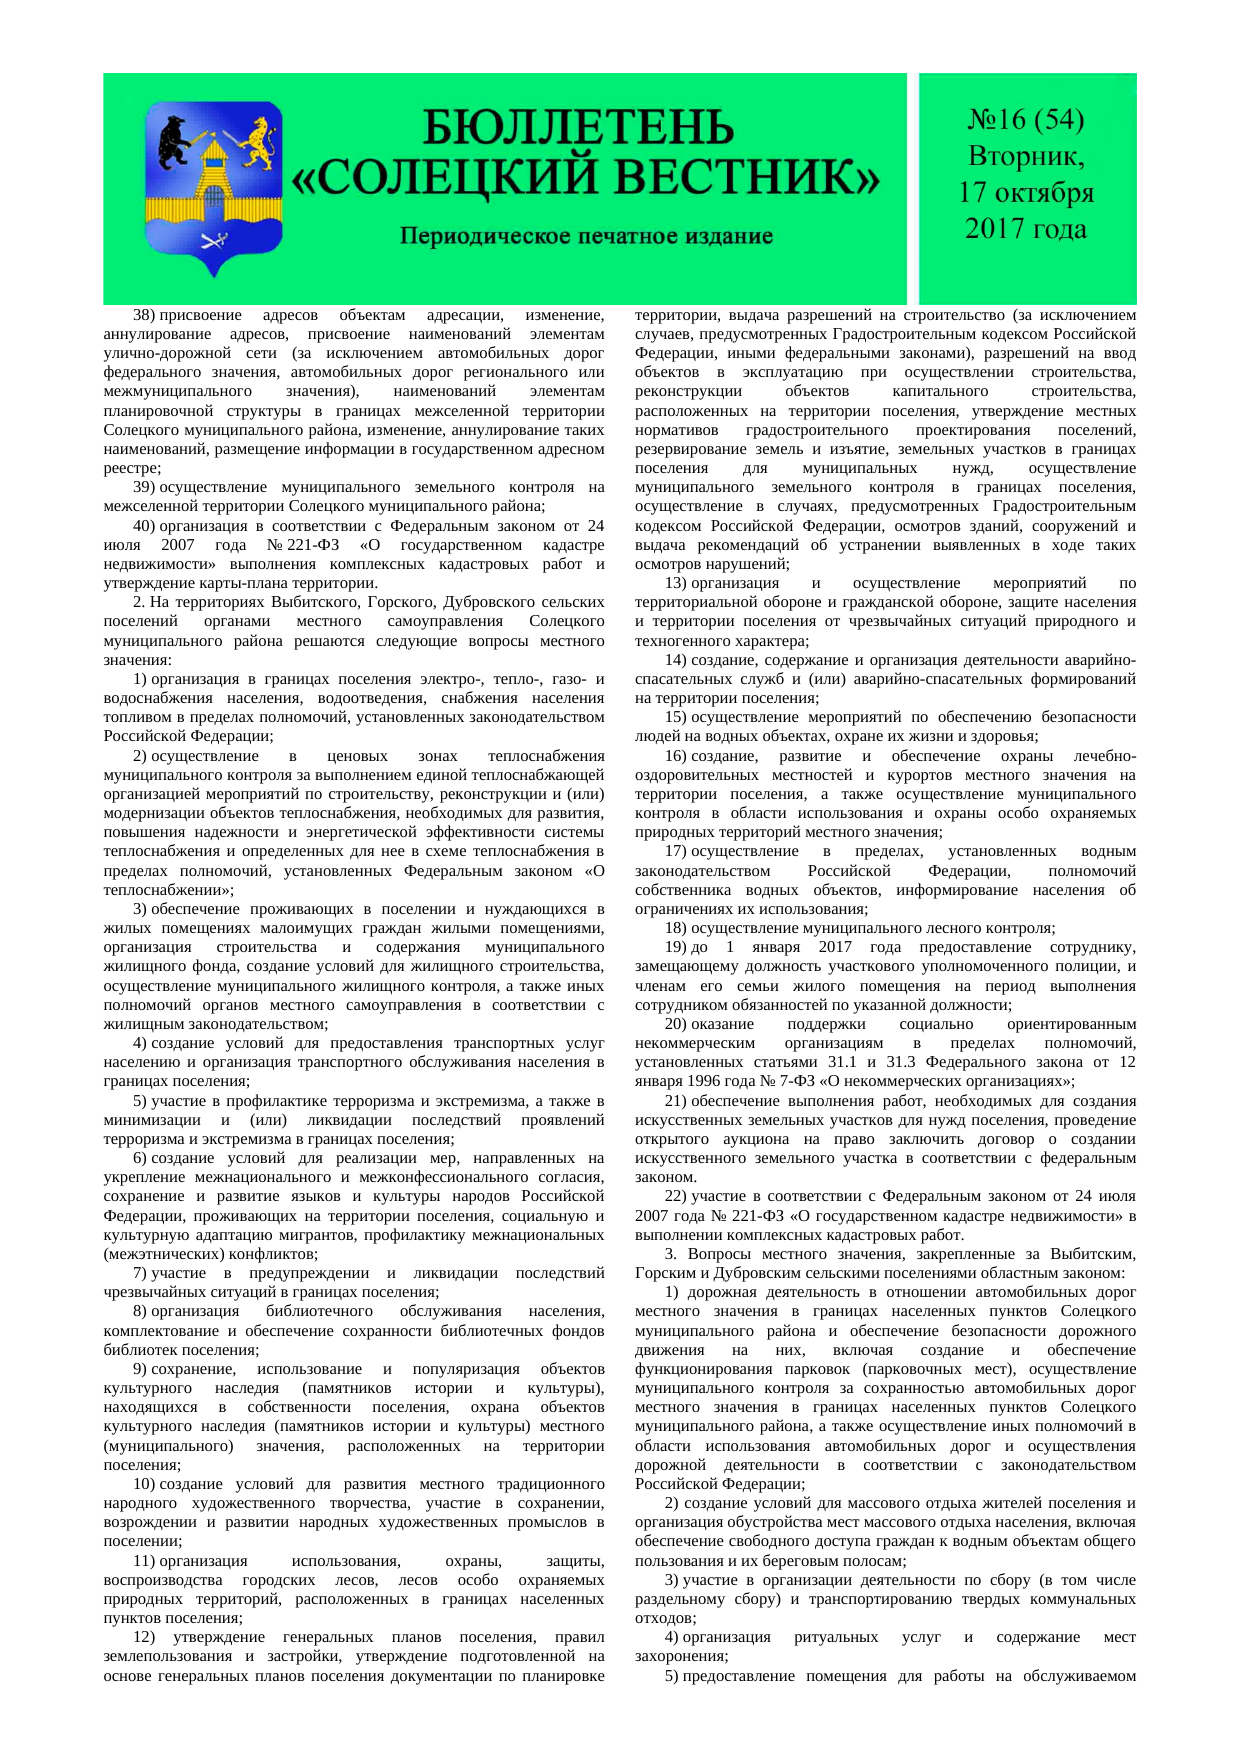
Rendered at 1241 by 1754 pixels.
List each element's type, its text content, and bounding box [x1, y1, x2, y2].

text 20) оказание поддержки социально ориентированным некоммерческим организациям в пределах полномочий, установленных статьями 31.1 и 31.3 Федерального закона от 12 января 1996 года № 7-ФЗ «О некоммерческих организациях»; [635, 1014, 1137, 1090]
text 5) участие в профилактике терроризма и экстремизма, а также в минимизации и (или) ликвидации последствий проявлений терроризма и экстремизма в границах поселения; [103, 1090, 605, 1148]
text 19) до 1 января 2017 года предоставление сотруднику, замещающему должность участкового уполномоченного полиции, и членам его семьи жилого помещения на период выполнения сотрудником обязанностей по указанной должности; [635, 937, 1137, 1014]
text 1) дорожная деятельность в отношении автомобильных дорог местного значения в границах населенных пунктов Солецкого муниципального района и обеспечение безопасности дорожного движения на них, включая создание и обеспечение функционирования парковок (парковочных мест), осуществление муниципального контроля за сохранностью автомобильных дорог местного значения в границах населенных пунктов Солецкого муниципального района, а также осуществление иных полномочий в области использования автомобильных дорог и осуществления дорожной деятельности в соответствии с законодательством Российской Федерации; [635, 1282, 1137, 1493]
text 3) участие в организации деятельности по сбору (в том числе раздельному сбору) и транспортированию твердых коммунальных отходов; [635, 1569, 1137, 1627]
text 12) утверждение генеральных планов поселения, правил землепользования и застройки, утверждение подготовленной на основе генеральных планов поселения документации по планировке территории, выдача разрешений на строительство (за исключением случаев, предусмотренных Градостроительным кодексом Российской Федерации, иными федеральными законами), разрешений на ввод объектов в эксплуатацию при осуществлении строительства, реконструкции объектов капитального строительства, расположенных на территории поселения, утверждение местных нормативов градостроительного проектирования поселений, резервирование земель и изъятие, земельных участков в границах поселения для муниципальных нужд, осуществление муниципального земельного контроля в границах поселения, осуществление в случаях, предусмотренных Градостроительным кодексом Российской Федерации, осмотров зданий, сооружений и выдача рекомендаций об устранении выявленных в ходе таких осмотров нарушений; [635, 305, 1137, 573]
text 21) обеспечение выполнения работ, необходимых для создания искусственных земельных участков для нужд поселения, проведение открытого аукциона на право заключить договор о создании искусственного земельного участка в соответствии с федеральным законом. [635, 1090, 1137, 1186]
text 11) организация использования, охраны, защиты, воспроизводства городских лесов, лесов особо охраняемых природных территорий, расположенных в границах населенных пунктов поселения; [103, 1550, 605, 1627]
text 2) осуществление в ценовых зонах теплоснабжения муниципального контроля за выполнением единой теплоснабжающей организацией мероприятий по строительству, реконструкции и (или) модернизации объектов теплоснабжения, необходимых для развития, повышения надежности и энергетической эффективности системы теплоснабжения и определенных для нее в схеме теплоснабжения в пределах полномочий, установленных Федеральным законом «О теплоснабжении»; [103, 745, 605, 899]
text 14) создание, содержание и организация деятельности аварийно-спасательных служб и (или) аварийно-спасательных формирований на территории поселения; [635, 649, 1137, 707]
text 17) осуществление в пределах, установленных водным законодательством Российской Федерации, полномочий собственника водных объектов, информирование населения об ограничениях их использования; [635, 841, 1137, 918]
text 22) участие в соответствии с Федеральным законом от 24 июля 2007 года № 221-ФЗ «О государственном кадастре недвижимости» в выполнении комплексных кадастровых работ. [635, 1186, 1137, 1244]
text 15) осуществление мероприятий по обеспечению безопасности людей на водных объектах, охране их жизни и здоровья; [635, 707, 1137, 745]
text 3. Вопросы местного значения, закрепленные за Выбитским, Горским и Дубровским сельскими поселениями областным законом: [635, 1244, 1137, 1282]
picture [103, 73, 1137, 305]
text 9) сохранение, использование и популяризация объектов культурного наследия (памятников истории и культуры), находящихся в собственности поселения, охрана объектов культурного наследия (памятников истории и культуры) местного (муниципального) значения, расположенных на территории поселения; [103, 1359, 605, 1474]
text 38) присвоение адресов объектам адресации, изменение, аннулирование адресов, присвоение наименований элементам улично-дорожной сети (за исключением автомобильных дорог федерального значения, автомобильных дорог регионального или межмуниципального значения), наименований элементам планировочной структуры в границах межселенной территории Солецкого муниципального района, изменение, аннулирование таких наименований, размещение информации в государственном адресном реестре; [103, 305, 605, 477]
text 1) организация в границах поселения электро-, тепло-, газо- и водоснабжения населения, водоотведения, снабжения населения топливом в пределах полномочий, установленных законодательством Российской Федерации; [103, 669, 605, 745]
text 13) организация и осуществление мероприятий по территориальной обороне и гражданской обороне, защите населения и территории поселения от чрезвычайных ситуаций природного и техногенного характера; [635, 573, 1137, 649]
text 18) осуществление муниципального лесного контроля; [635, 918, 1137, 937]
text 4) создание условий для предоставления транспортных услуг населению и организация транспортного обслуживания населения в границах поселения; [103, 1033, 605, 1090]
text 6) создание условий для реализации мер, направленных на укрепление межнационального и межконфессионального согласия, сохранение и развитие языков и культуры народов Российской Федерации, проживающих на территории поселения, социальную и культурную адаптацию мигрантов, профилактику межнациональных (межэтнических) конфликтов; [103, 1148, 605, 1263]
text 2) создание условий для массового отдыха жителей поселения и организация обустройства мест массового отдыха населения, включая обеспечение свободного доступа граждан к водным объектам общего пользования и их береговым полосам; [635, 1493, 1137, 1569]
text 8) организация библиотечного обслуживания населения, комплектование и обеспечение сохранности библиотечных фондов библиотек поселения; [103, 1301, 605, 1359]
text 2. На территориях Выбитского, Горского, Дубровского сельских поселений органами местного самоуправления Солецкого муниципального района решаются следующие вопросы местного значения: [103, 592, 605, 669]
text 10) создание условий для развития местного традиционного народного художественного творчества, участие в сохранении, возрождении и развитии народных художественных промыслов в поселении; [103, 1474, 605, 1550]
text 40) организация в соответствии с Федеральным законом от 24 июля 2007 года № 221-ФЗ «О государственном кадастре недвижимости» выполнения комплексных кадастровых работ и утверждение карты-плана территории. [103, 515, 605, 592]
text 7) участие в предупреждении и ликвидации последствий чрезвычайных ситуаций в границах поселения; [103, 1263, 605, 1301]
text 39) осуществление муниципального земельного контроля на межселенной территории Солецкого муниципального района; [103, 477, 605, 515]
text 4) организация ритуальных услуг и содержание мест захоронения; [635, 1627, 1137, 1665]
text 3) обеспечение проживающих в поселении и нуждающихся в жилых помещениях малоимущих граждан жилыми помещениями, организация строительства и содержания муниципального жилищного фонда, создание условий для жилищного строительства, осуществление муниципального жилищного контроля, а также иных полномочий органов местного самоуправления в соответствии с жилищным законодательством; [103, 899, 605, 1033]
text 16) создание, развитие и обеспечение охраны лечебно-оздоровительных местностей и курортов местного значения на территории поселения, а также осуществление муниципального контроля в области использования и охраны особо охраняемых природных территорий местного значения; [635, 745, 1137, 841]
